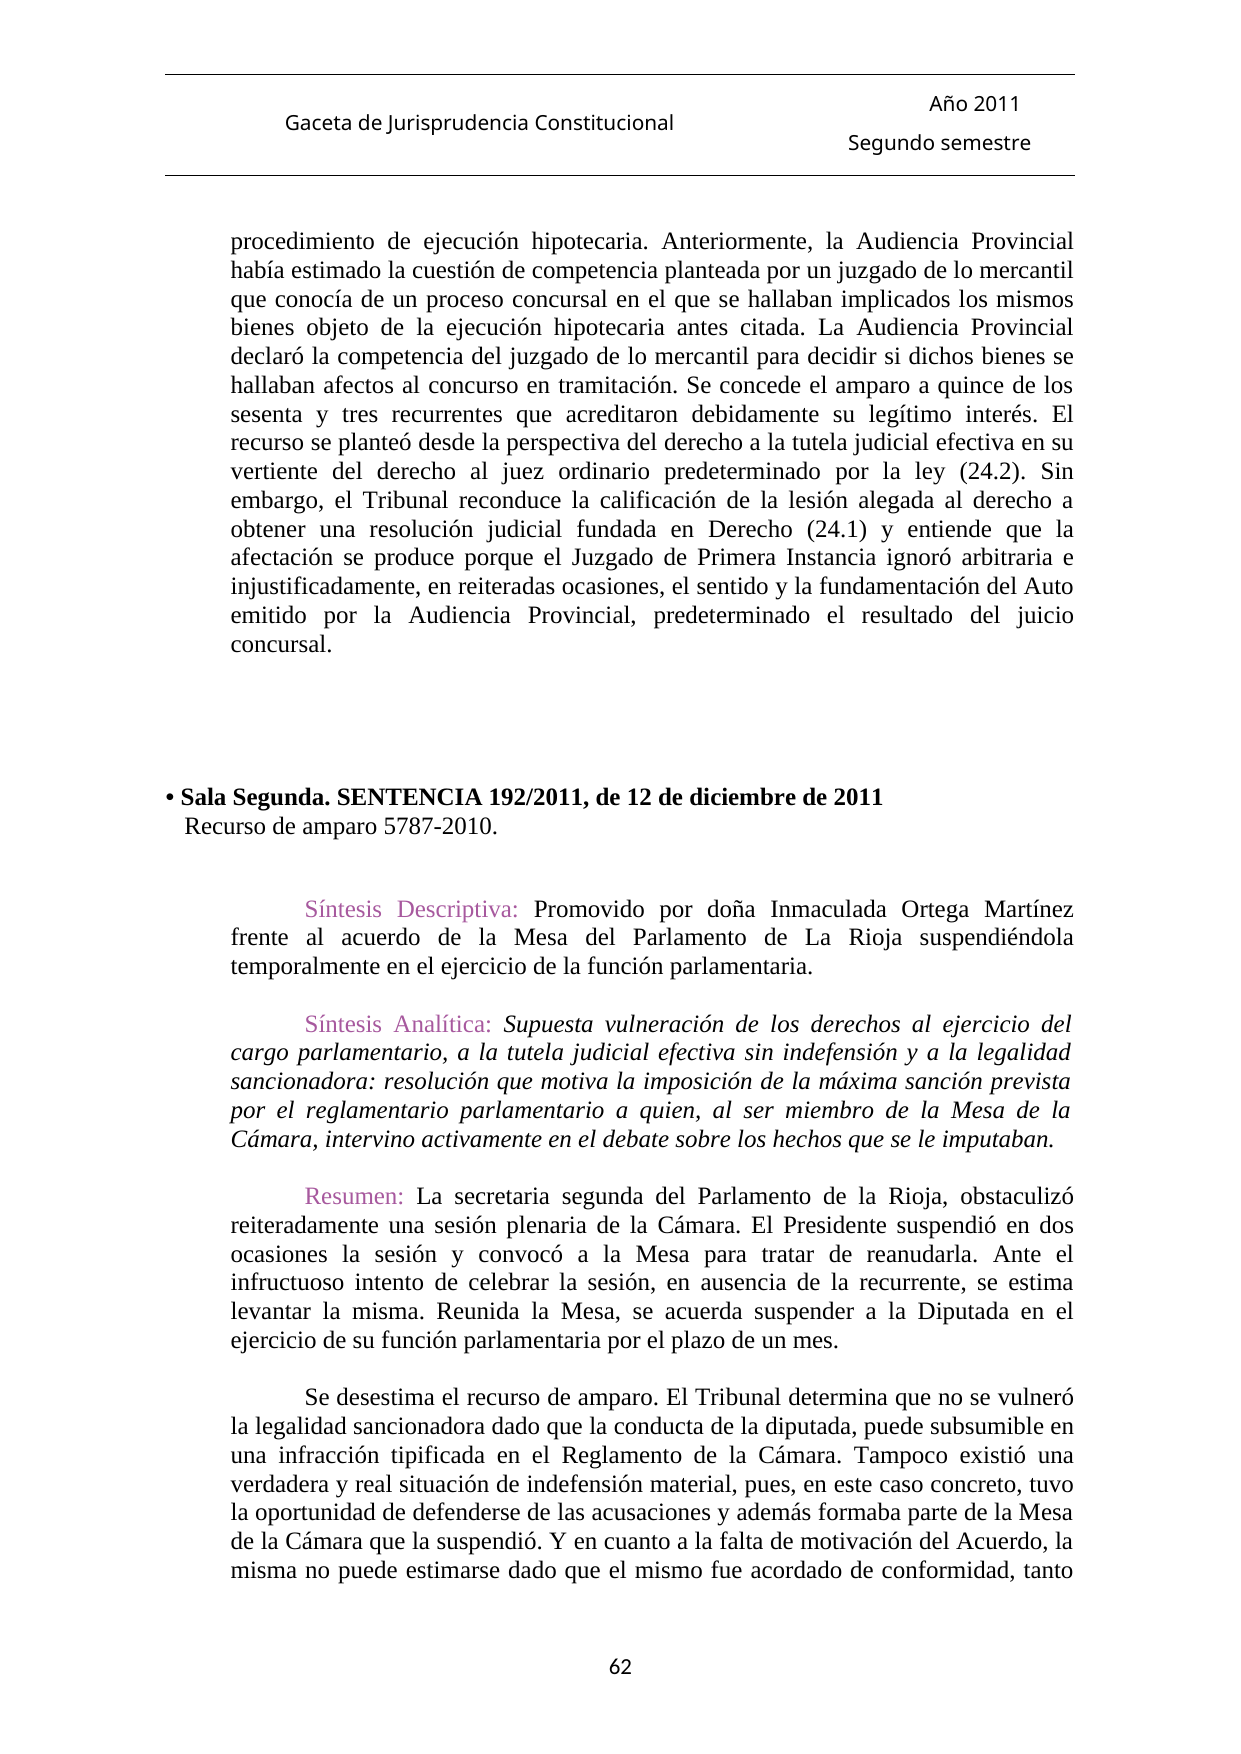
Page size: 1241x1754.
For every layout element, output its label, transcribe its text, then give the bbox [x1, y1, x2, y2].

text • Sala Segunda. SENTENCIA 192/2011, de 12 de diciembre de 2011 [165, 782, 1075, 811]
text Recurso de amparo 5787-2010. [165, 811, 1075, 840]
text Síntesis Descriptiva: Promovido por doña Inmaculada Ortega Martínez frente al acuerdo de la Mesa del Parlamento de La Rioja suspendiéndola temporalmente en el ejercicio de la función parlamentaria. [230, 894, 1075, 980]
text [230, 226, 1075, 657]
text Síntesis Analítica: Supuesta vulneración de los derechos al ejercicio del cargo parlamentario, a la tutela judicial efectiva sin indefensión y a la legalidad sancionadora: resolución que motiva la imposición de la máxima sanción prevista por el reglamentario parlamentario a quien, al ser miembro de la Mesa de la Cámara, intervino activamente en el debate sobre los hechos que se le imputaban. [230, 1009, 1075, 1152]
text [230, 1382, 1075, 1584]
text Resumen: La secretaria segunda del Parlamento de la Rioja, obstaculizó reiteradamente una sesión plenaria de la Cámara. El Presidente suspendió en dos ocasiones la sesión y convocó a la Mesa para tratar de reanudarla. Ante el infructuoso intento de celebrar la sesión, en ausencia de la recurrente, se estima levantar la misma. Reunida la Mesa, se acuerda suspender a la Diputada en el ejercicio de su función parlamentaria por el plazo de un mes. [230, 1181, 1075, 1354]
